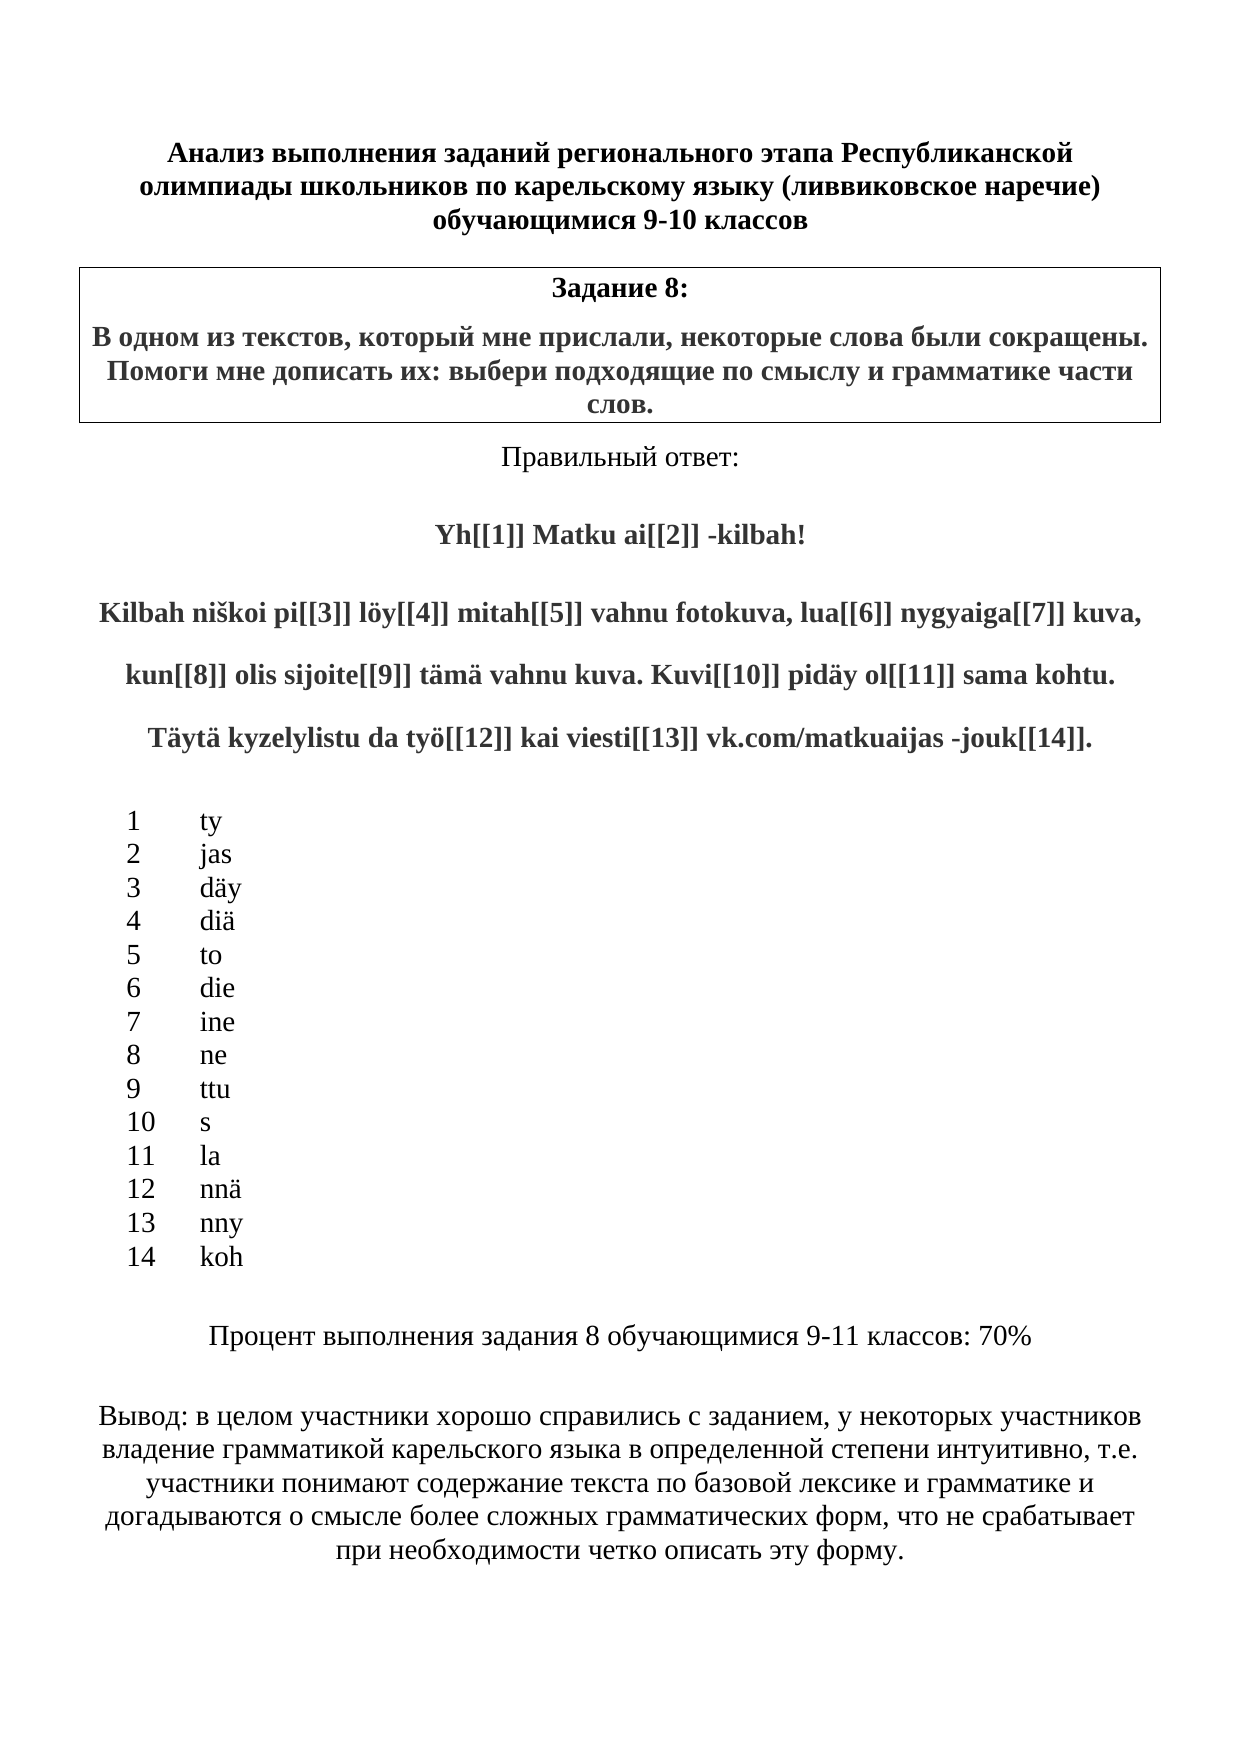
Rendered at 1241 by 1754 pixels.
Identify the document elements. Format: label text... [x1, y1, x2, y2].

text Правильный ответ: [89, 439, 1152, 472]
subtitle Вывод: в целом участники хорошо справились с заданием, у некоторых участников владение грамматикой карельского языка в определенной степени интуитивно, т.е. участники понимают содержание текста по базовой лексике и грамматике и догадываются о смысле более сложных грамматических форм, что не срабатывает при необходимости четко описать эту форму. [89, 1398, 1152, 1566]
subtitle nnä [126, 1172, 1152, 1205]
subtitle В одном из текстов, который мне прислали, некоторые слова были сокращены. Помоги мне дописать их: выбери подходящие по смыслу и грамматике части слов. [80, 316, 1160, 422]
subtitle jas [126, 836, 1152, 870]
subtitle Задание 8: [80, 268, 1160, 304]
subtitle ine [126, 1004, 1152, 1037]
subtitle nny [126, 1205, 1152, 1239]
subtitle to [126, 937, 1152, 970]
subtitle däy [126, 870, 1152, 903]
subtitle ttu [126, 1071, 1152, 1104]
subtitle koh [126, 1239, 1152, 1272]
text Анализ выполнения заданий регионального этапа Республиканской олимпиады школьников по карельскому языку (ливвиковское наречие) обучающимися 9-10 классов [89, 135, 1152, 235]
subtitle Yh[[1]] Matku ai[[2]] -kilbah! [89, 488, 1152, 550]
subtitle Kilbah niškoi pi[[3]] löy[[4]] mitah[[5]] vahnu fotokuva, lua[[6]] nygyaiga[[7]] kuva, kun[[8]] olis sijoite[[9]] tämä vahnu kuva. Kuvi[[10]] pidäy ol[[11]] sama kohtu. Täytä kyzelylistu da työ[[12]] kai viesti[[13]] vk.com/matkuaijas -jouk[[14]]. [89, 566, 1152, 753]
subtitle s [126, 1104, 1152, 1138]
subtitle diä [126, 903, 1152, 937]
subtitle ty [126, 803, 1152, 836]
subtitle Процент выполнения задания 8 обучающимися 9-11 классов: 70% [89, 1318, 1152, 1352]
subtitle ne [126, 1037, 1152, 1071]
subtitle die [126, 970, 1152, 1004]
subtitle la [126, 1138, 1152, 1172]
